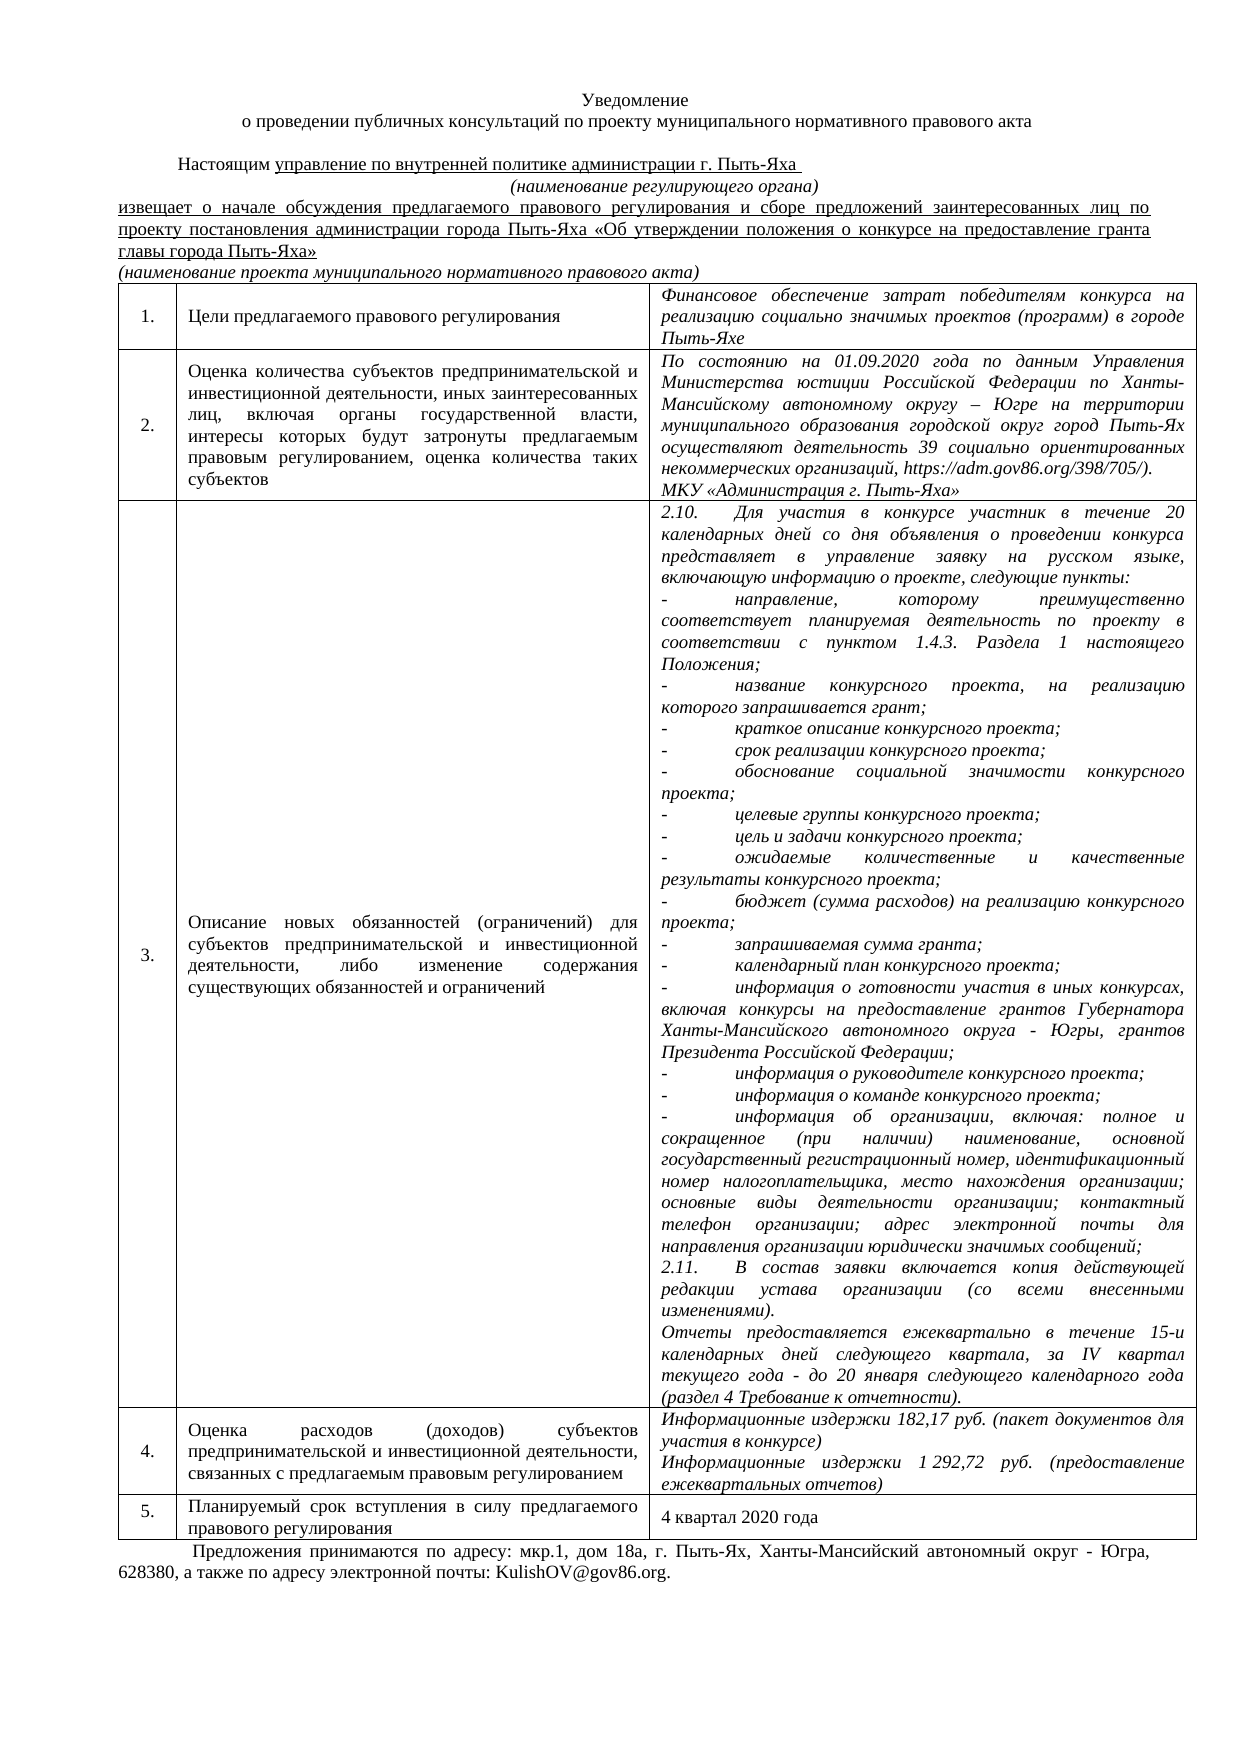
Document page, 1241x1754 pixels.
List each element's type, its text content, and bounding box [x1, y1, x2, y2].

table_cell Оценка количества субъектов предпринимательской и инвестиционной деятельности, иных заинтересованных лиц, включая органы государственной власти, интересы которых будут затронуты предлагаемым правовым регулированием, оценка количества таких субъектов [177, 350, 649, 500]
table_cell Описание новых обязанностей (ограничений) для субъектов предпринимательской и инвестиционной деятельности, либо изменение содержания существующих обязанностей и ограничений [177, 501, 649, 1407]
table_cell По состоянию на 01.09.2020 года по данным Управления Министерства юстиции Российской Федерации по Ханты-Мансийскому автономному округу – Югре на территории муниципального образования городской округ город Пыть-Ях осуществляют деятельность 39 социально ориентированных некоммерческих организаций, https://adm.gov86.org/398/705/). МКУ «Администрация г. Пыть-Яха» [650, 350, 1196, 500]
table_cell Информационные издержки 182,17 руб. (пакет документов для участия в конкурсе) Информационные издержки 1 292,72 руб. (предоставление ежеквартальных отчетов) [650, 1408, 1196, 1494]
table_cell 4. [119, 1408, 176, 1494]
table_cell 2. [119, 350, 176, 500]
text (наименование проекта муниципального нормативного правового акта) [118, 261, 1152, 283]
text Настоящим управление по внутренней политике администрации г. Пыть-Яха [177, 153, 1152, 175]
text Уведомление о проведении публичных консультаций по проекту муниципального нормативного правового акта [118, 89, 1152, 132]
table_cell 4 квартал 2020 года [650, 1495, 1196, 1538]
table_header Цели предлагаемого правового регулирования [177, 284, 649, 348]
table_cell 3. [119, 501, 176, 1407]
table_header Финансовое обеспечение затрат победителям конкурса на реализацию социально значимых проектов (программ) в городе Пыть-Яхе [650, 284, 1196, 348]
text извещает о начале обсуждения предлагаемого правового регулирования и сборе предложений заинтересованных лиц по проекту постановления администрации города Пыть-Яха «Об утверждении положения о конкурсе на предоставление гранта главы города Пыть-Яха» [118, 196, 1152, 261]
table_cell 2.10. Для участия в конкурсе участник в течение 20 календарных дней со дня объявления о проведении конкурса представляет в управление заявку на русском языке, включающую информацию о проекте, следующие пункты: - направление, которому преимущественно соответствует планируемая деятельность по проекту в соответствии с пунктом 1.4.3. Раздела 1 настоящего Положения; - название конкурсного проекта, на реализацию которого запрашивается грант; - краткое описание конкурсного проекта; - срок реализации конкурсного проекта; - обоснование социальной значимости конкурсного проекта; - целевые группы конкурсного проекта; - цель и задачи конкурсного проекта; - ожидаемые количественные и качественные результаты конкурсного проекта; - бюджет (сумма расходов) на реализацию конкурсного проекта; - запрашиваемая сумма гранта; - календарный план конкурсного проекта; - информация о готовности участия в иных конкурсах, включая конкурсы на предоставление грантов Губернатора Ханты-Мансийского автономного округа - Югры, грантов Президента Российской Федерации; - информация о руководителе конкурсного проекта; - информация о команде конкурсного проекта; - информация об организации, включая: полное и сокращенное (при наличии) наименование, основной государственный регистрационный номер, идентификационный номер налогоплательщика, место нахождения организации; основные виды деятельности организации; контактный телефон организации; адрес электронной почты для направления организации юридически значимых сообщений; 2.11. В состав заявки включается копия действующей редакции устава организации (со всеми внесенными изменениями). Отчеты предоставляется ежеквартально в течение 15-и календарных дней следующего квартала, за IV квартал текущего года - до 20 января следующего календарного года (раздел 4 Требование к отчетности). [650, 501, 1196, 1407]
text (наименование регулирующего органа) [177, 175, 1152, 196]
table_cell 5. [119, 1495, 176, 1538]
table_cell Оценка расходов (доходов) субъектов предпринимательской и инвестиционной деятельности, связанных с предлагаемым правовым регулированием [177, 1408, 649, 1494]
text Предложения принимаются по адресу: мкр.1, дом 18а, г. Пыть-Ях, Ханты-Мансийский автономный округ - Югра, 628380, а также по адресу электронной почты: KulishOV@gov86.org. [118, 1540, 1152, 1583]
table_cell Планируемый срок вступления в силу предлагаемого правового регулирования [177, 1495, 649, 1538]
table_header 1. [119, 284, 176, 348]
